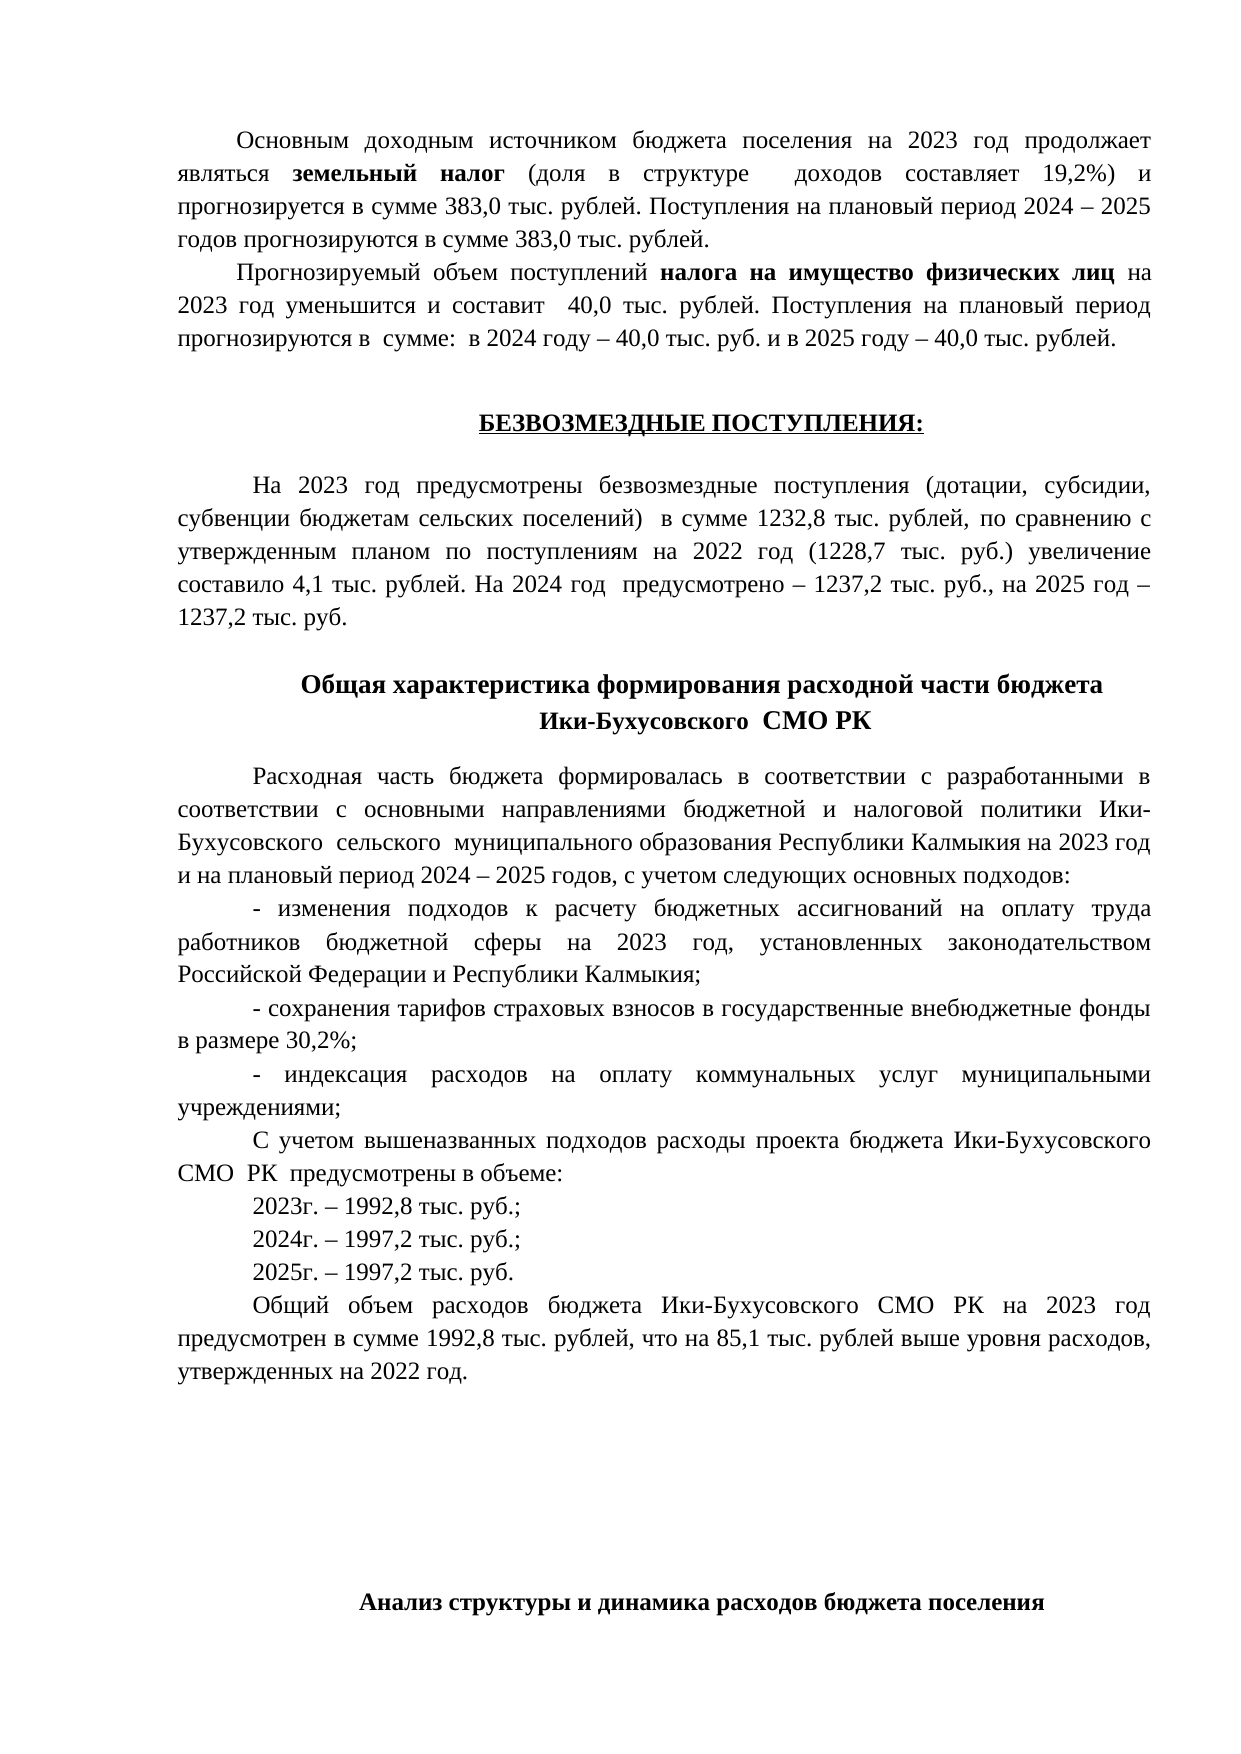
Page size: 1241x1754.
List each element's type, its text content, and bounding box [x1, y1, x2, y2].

text Расходная часть бюджета формировалась в соответствии с разработанными в соответствии с основными направлениями бюджетной и налоговой политики Ики-Бухусовского сельского муниципального образования Республики Калмыкия на 2023 год и на плановый период 2024 – 2025 годов, с учетом следующих основных подходов: [177, 761, 1152, 889]
text Общий объем расходов бюджета Ики-Бухусовского СМО РК на 2023 год предусмотрен в сумме 1992,8 тыс. рублей, что на 85,1 тыс. рублей выше уровня расходов, утвержденных на 2022 год. [177, 1290, 1152, 1384]
text На 2023 год предусмотрены безвозмездные поступления (дотации, субсидии, субвенции бюджетам сельских поселений) в сумме 1232,8 тыс. рублей, по сравнению с утвержденным планом по поступлениям на 2022 год (1228,7 тыс. руб.) увеличение составило 4,1 тыс. рублей. На 2024 год предусмотрено – 1237,2 тыс. руб., на 2025 год – 1237,2 тыс. руб. [177, 470, 1152, 631]
text - изменения подходов к расчету бюджетных ассигнований на оплату труда работников бюджетной сферы на 2023 год, установленных законодательством Российской Федерации и Республики Калмыкия; [177, 893, 1152, 988]
text Общая характеристика формирования расходной части бюджета [177, 668, 1152, 699]
text С учетом вышеназванных подходов расходы проекта бюджета Ики-Бухусовского СМО РК предусмотрены в объеме: [177, 1125, 1152, 1186]
text БЕЗВОЗМЕЗДНЫЕ ПОСТУПЛЕНИЯ: [177, 408, 1152, 436]
text Основным доходным источником бюджета поселения на 2023 год продолжает являться земельный налог (доля в структуре доходов составляет 19,2%) и прогнозируется в сумме 383,0 тыс. рублей. Поступления на плановый период 2024 – 2025 годов прогнозируются в сумме 383,0 тыс. рублей. [177, 125, 1152, 253]
text - индексация расходов на оплату коммунальных услуг муниципальными учреждениями; [177, 1059, 1152, 1120]
text Прогнозируемый объем поступлений налога на имущество физических лиц на 2023 год уменьшится и составит 40,0 тыс. рублей. Поступления на плановый период прогнозируются в сумме: в 2024 году – 40,0 тыс. руб. и в 2025 году – 40,0 тыс. рублей. [177, 257, 1152, 352]
text 2023г. – 1992,8 тыс. руб.; [177, 1191, 1152, 1219]
text 2024г. – 1997,2 тыс. руб.; [177, 1224, 1152, 1252]
text Анализ структуры и динамика расходов бюджета поселения [177, 1587, 1152, 1616]
text Ики-Бухусовского СМО РК [177, 704, 1152, 735]
text 2025г. – 1997,2 тыс. руб. [177, 1257, 1152, 1286]
text - сохранения тарифов страховых взносов в государственные внебюджетные фонды в размере 30,2%; [177, 993, 1152, 1054]
